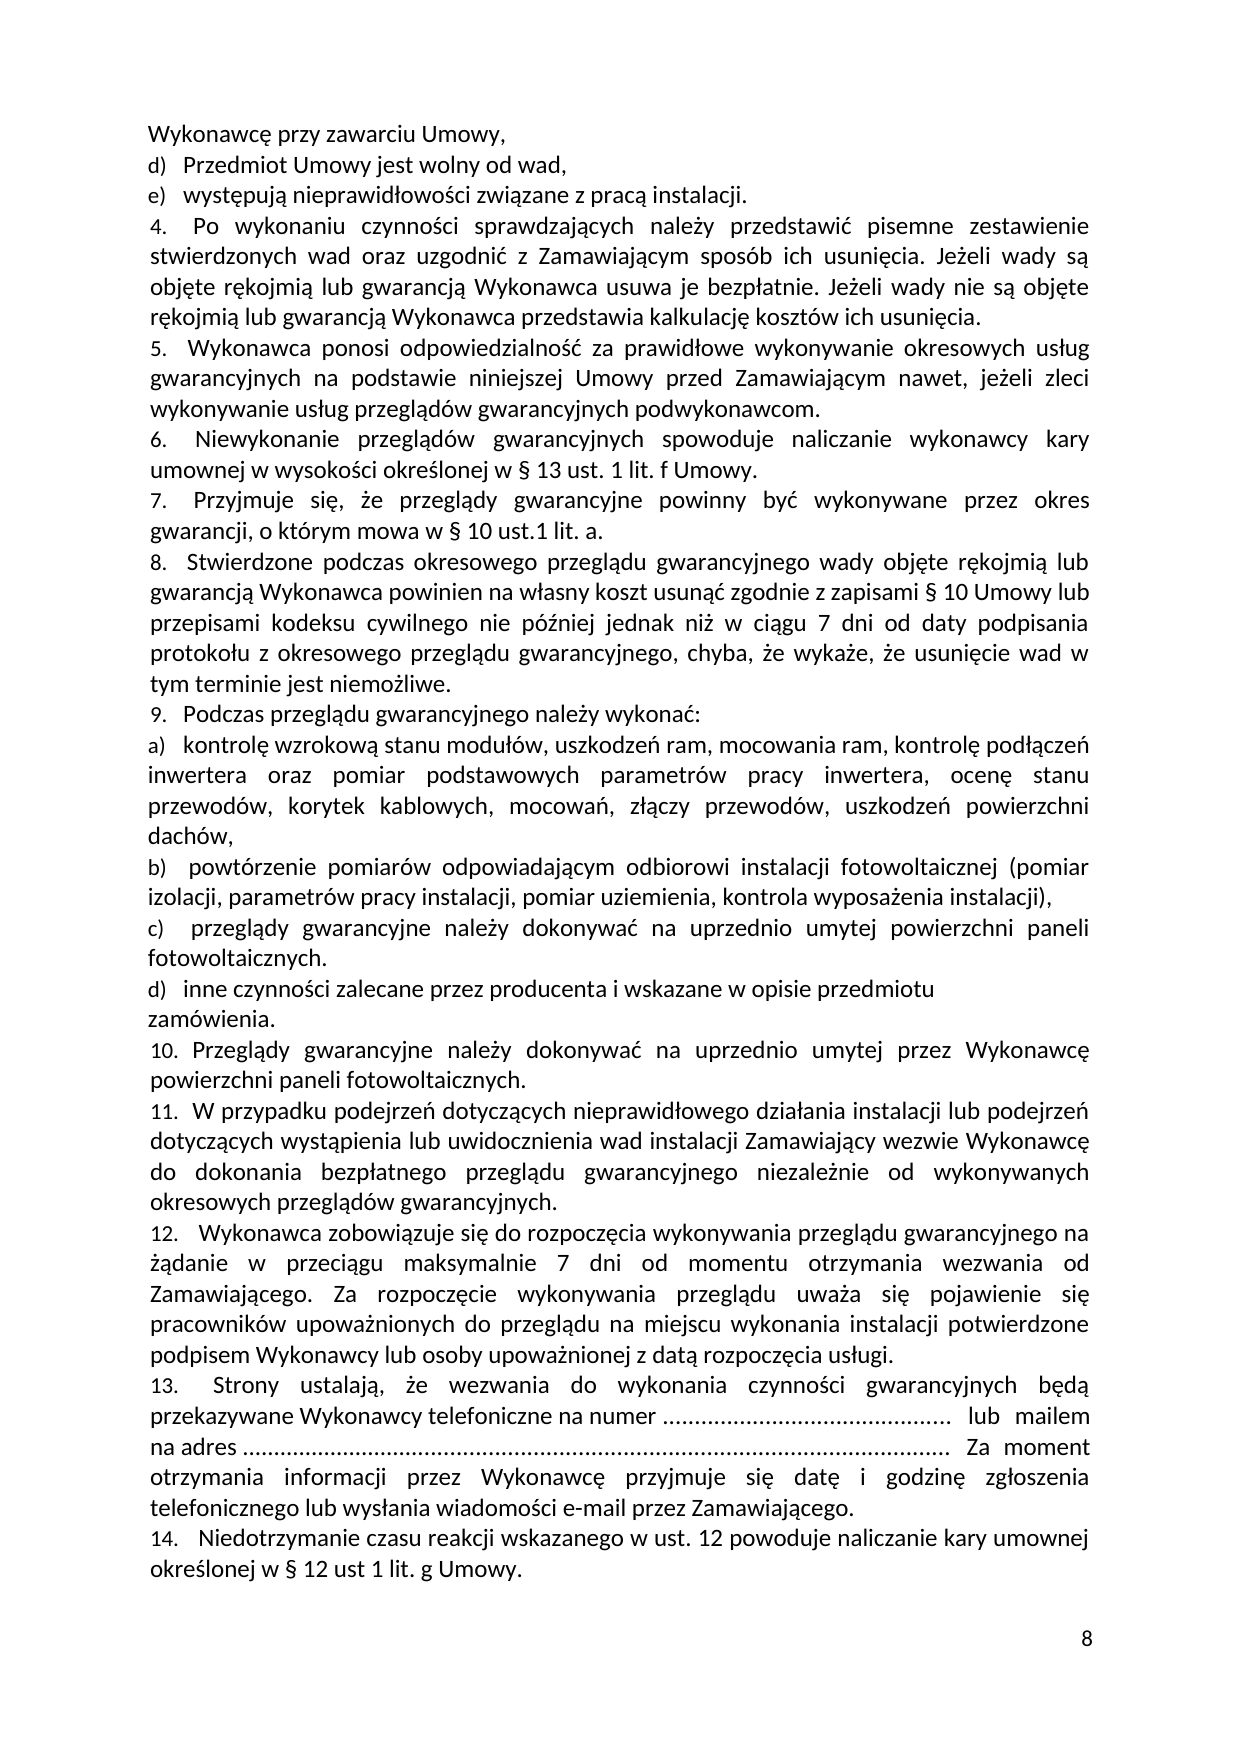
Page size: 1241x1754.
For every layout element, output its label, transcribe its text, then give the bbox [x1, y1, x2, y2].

list Wykonawca ponosi odpowiedzialność za prawidłowe wykonywanie okresowych usług gwarancyjnych na podstawie niniejszej Umowy przed Zamawiającym nawet, jeżeli zleci wykonywanie usług przeglądów gwarancyjnych podwykonawcom. [150, 332, 1091, 423]
list przeglądy gwarancyjne należy dokonywać na uprzednio umytej powierzchni paneli fotowoltaicznych. [148, 912, 1091, 973]
list powtórzenie pomiarów odpowiadającym odbiorowi instalacji fotowoltaicznej (pomiar izolacji, parametrów pracy instalacji, pomiar uziemienia, kontrola wyposażenia instalacji), [148, 851, 1091, 912]
list Przedmiot Umowy jest wolny od wad, [148, 149, 1093, 179]
list Przeglądy gwarancyjne należy dokonywać na uprzednio umytej przez Wykonawcę powierzchni paneli fotowoltaicznych. [150, 1034, 1091, 1095]
list Wykonawca zobowiązuje się do rozpoczęcia wykonywania przeglądu gwarancyjnego na żądanie w przeciągu maksymalnie 7 dni od momentu otrzymania wezwania od Zamawiającego. Za rozpoczęcie wykonywania przeglądu uważa się pojawienie się pracowników upoważnionych do przeglądu na miejscu wykonania instalacji potwierdzone podpisem Wykonawcy lub osoby upoważnionej z datą rozpoczęcia usługi. [150, 1217, 1091, 1369]
list Stwierdzone podczas okresowego przeglądu gwarancyjnego wady objęte rękojmią lub gwarancją Wykonawca powinien na własny koszt usunąć zgodnie z zapisami § 10 Umowy lub przepisami kodeksu cywilnego nie później jednak niż w ciągu 7 dni od daty podpisania protokołu z okresowego przeglądu gwarancyjnego, chyba, że wykaże, że usunięcie wad w tym terminie jest niemożliwe. [150, 546, 1091, 698]
list Podczas przeglądu gwarancyjnego należy wykonać: [150, 698, 1093, 729]
list Niewykonanie przeglądów gwarancyjnych spowoduje naliczanie wykonawcy kary umownej w wysokości określonej w § 13 ust. 1 lit. f Umowy. [150, 423, 1091, 484]
list występują nieprawidłowości związane z pracą instalacji. [148, 179, 1093, 210]
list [148, 118, 1091, 149]
list inne czynności zalecane przez producenta i wskazane w opisie przedmiotu zamówienia. [148, 973, 968, 1034]
list Przyjmuje się, że przeglądy gwarancyjne powinny być wykonywane przez okres gwarancji, o którym mowa w § 10 ust.1 lit. a. [150, 484, 1091, 546]
list Po wykonaniu czynności sprawdzających należy przedstawić pisemne zestawienie stwierdzonych wad oraz uzgodnić z Zamawiającym sposób ich usunięcia. Jeżeli wady są objęte rękojmią lub gwarancją Wykonawca usuwa je bezpłatnie. Jeżeli wady nie są objęte rękojmią lub gwarancją Wykonawca przedstawia kalkulację kosztów ich usunięcia. [150, 210, 1091, 332]
list Niedotrzymanie czasu reakcji wskazanego w ust. 12 powoduje naliczanie kary umownej określonej w § 12 ust 1 lit. g Umowy. [150, 1522, 1091, 1583]
list W przypadku podejrzeń dotyczących nieprawidłowego działania instalacji lub podejrzeń dotyczących wystąpienia lub uwidocznienia wad instalacji Zamawiający wezwie Wykonawcę do dokonania bezpłatnego przeglądu gwarancyjnego niezależnie od wykonywanych okresowych przeglądów gwarancyjnych. [150, 1095, 1091, 1217]
list kontrolę wzrokową stanu modułów, uszkodzeń ram, mocowania ram, kontrolę podłączeń inwertera oraz pomiar podstawowych parametrów pracy inwertera, ocenę stanu przewodów, korytek kablowych, mocowań, złączy przewodów, uszkodzeń powierzchni dachów, [148, 729, 1091, 851]
list Strony ustalają, że wezwania do wykonania czynności gwarancyjnych będą przekazywane Wykonawcy telefoniczne na numer lub mailem na adres Za moment otrzymania informacji przez Wykonawcę przyjmuje się datę i godzinę zgłoszenia telefonicznego lub wysłania wiadomości e-mail przez Zamawiającego. [150, 1369, 1091, 1522]
